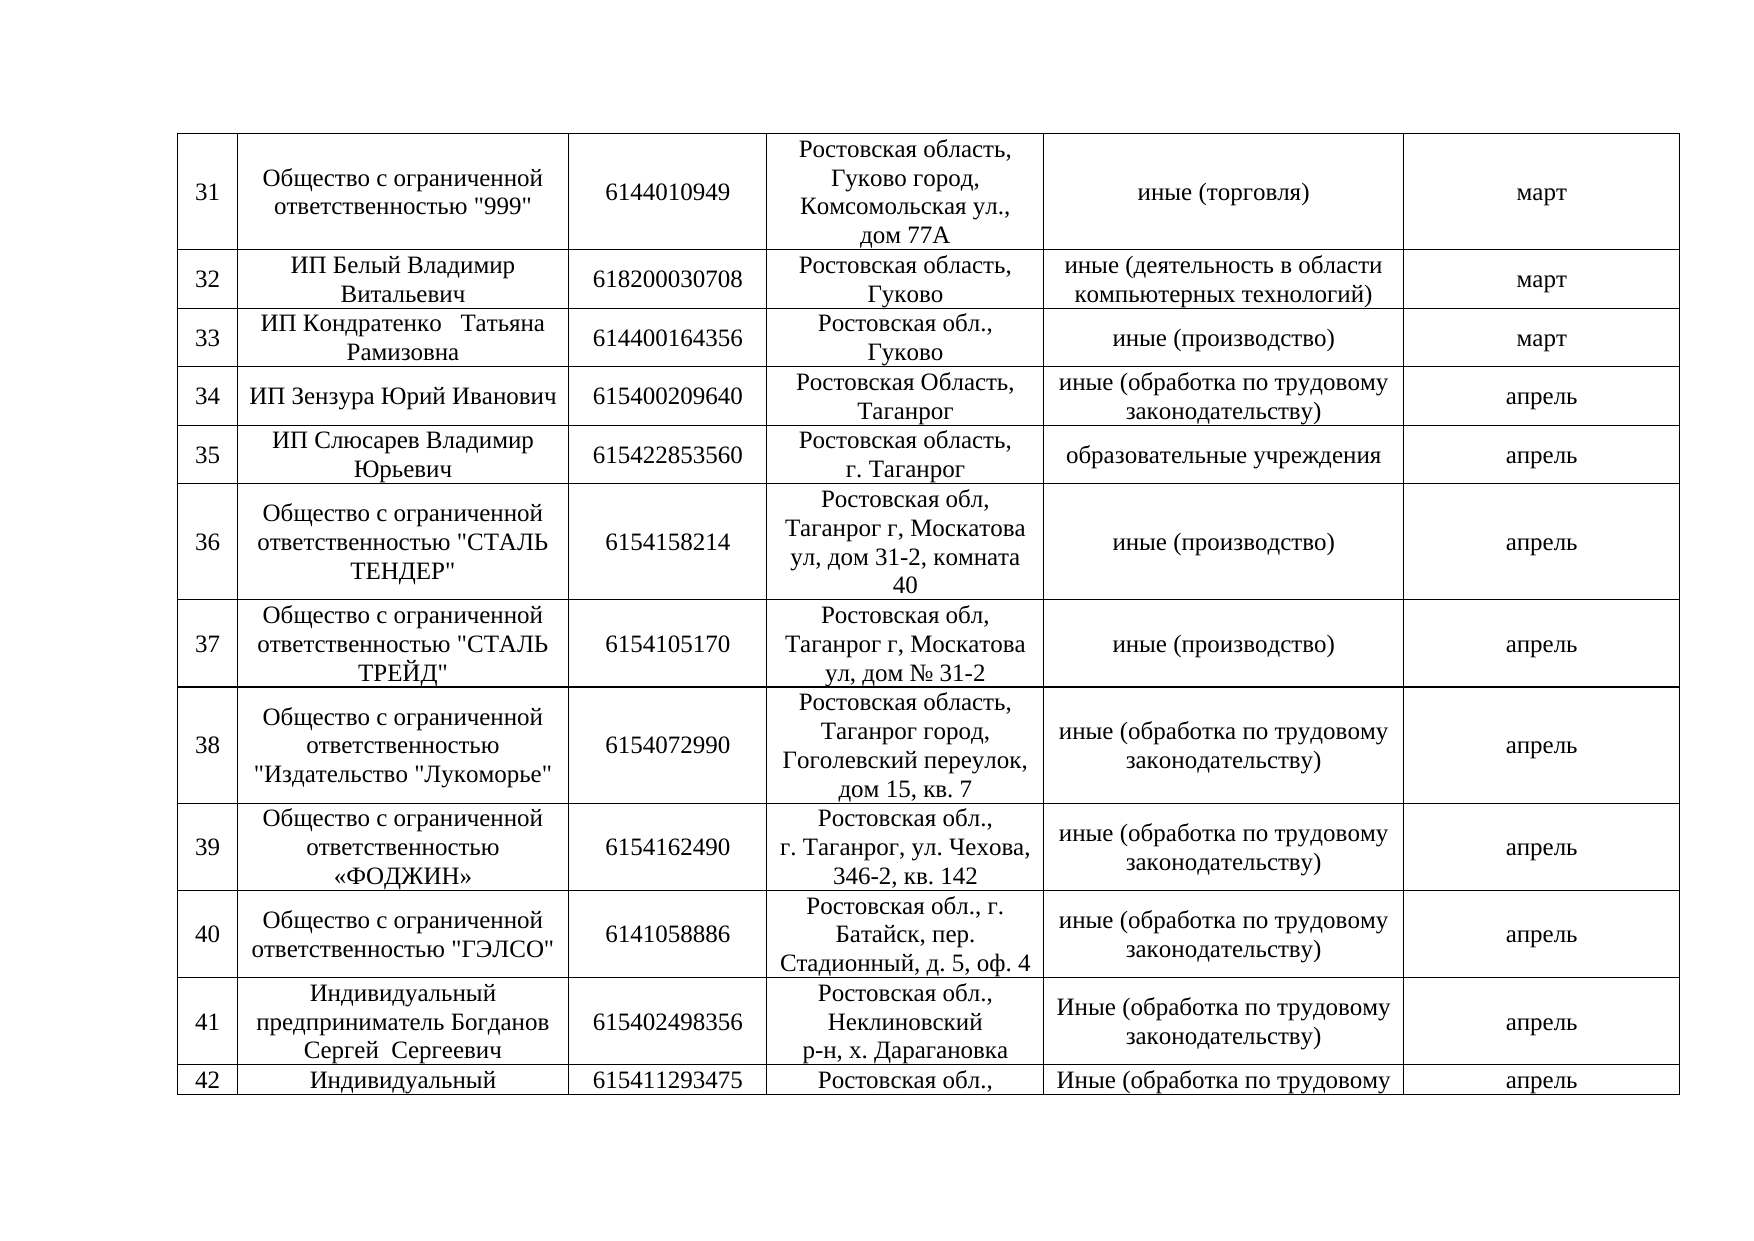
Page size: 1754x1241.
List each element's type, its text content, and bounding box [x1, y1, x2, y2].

table_cell иные (обработка по трудовому законодательству) [1044, 804, 1403, 890]
table_cell Общество с ограниченной ответственностью «ФОДЖИН» [238, 804, 568, 890]
table_cell 37 [178, 600, 237, 686]
table_cell 615400209640 [569, 367, 766, 424]
table_cell 31 [178, 134, 237, 249]
table_cell 38 [178, 688, 237, 802]
table_cell иные (торговля) [1044, 134, 1403, 249]
table_cell Ростовская обл., г. Батайск, пер. Стадионный, д. 5, оф. 4 [767, 891, 1043, 977]
table_cell 6144010949 [569, 134, 766, 249]
table_cell 35 [178, 426, 237, 483]
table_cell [1044, 978, 1403, 1064]
table_cell Ростовская область, Таганрог город, Гоголевский переулок, дом 15, кв. 7 [767, 688, 1043, 802]
table_cell апрель [1404, 978, 1679, 1064]
table_cell апрель [1404, 426, 1679, 483]
table_cell ИП Слюсарев Владимир Юрьевич [238, 426, 568, 483]
table_cell 614400164356 [569, 309, 766, 366]
table_cell Ростовская обл., Неклиновский р-н, х. Дарагановка [767, 978, 1043, 1064]
table_cell иные (обработка по трудовому законодательству) [1044, 688, 1403, 802]
table_cell 6154158214 [569, 484, 766, 599]
table_cell Ростовская обл., г. Таганрог, ул. Чехова, 346-2, кв. 142 [767, 804, 1043, 890]
table_cell 6154162490 [569, 804, 766, 890]
table_cell иные (обработка по трудовому законодательству) [1044, 891, 1403, 977]
table_cell апрель [1404, 688, 1679, 802]
table_cell 32 [178, 250, 237, 307]
table_cell Ростовская обл., Гуково [767, 309, 1043, 366]
table_cell Общество с ограниченной ответственностью "СТАЛЬ ТРЕЙД" [238, 600, 568, 686]
table_cell иные (деятельность в области компьютерных технологий) [1044, 250, 1403, 307]
table_cell Ростовская обл, Таганрог г, Москатова ул, дом № 31-2 [767, 600, 1043, 686]
table_cell Общество с ограниченной ответственностью "СТАЛЬ ТЕНДЕР" [238, 484, 568, 599]
table_cell Ростовская Область, Таганрог [767, 367, 1043, 424]
table_cell апрель [1404, 367, 1679, 424]
table_cell 33 [178, 309, 237, 366]
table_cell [238, 1065, 568, 1094]
table_cell Ростовская область, Гуково [767, 250, 1043, 307]
table_cell апрель [1404, 600, 1679, 686]
table_cell апрель [1404, 891, 1679, 977]
table_cell 6154072990 [569, 688, 766, 802]
table_cell иные (обработка по трудовому законодательству) [1044, 367, 1403, 424]
table_cell 618200030708 [569, 250, 766, 307]
table_cell Общество с ограниченной ответственностью "Издательство "Лукоморье" [238, 688, 568, 802]
table_cell иные (производство) [1044, 600, 1403, 686]
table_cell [1044, 1065, 1403, 1094]
table_cell Ростовская обл, Таганрог г, Москатова ул, дом 31-2, комната 40 [767, 484, 1043, 599]
table_cell 41 [178, 978, 237, 1064]
table_cell Общество с ограниченной ответственностью "999" [238, 134, 568, 249]
table_cell иные (производство) [1044, 309, 1403, 366]
table_cell апрель [1404, 1065, 1679, 1094]
table_cell 42 [178, 1065, 237, 1094]
table_cell ИП Кондратенко Татьяна Рамизовна [238, 309, 568, 366]
table_cell март [1404, 309, 1679, 366]
table_cell март [1404, 250, 1679, 307]
table_cell 39 [178, 804, 237, 890]
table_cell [767, 1065, 1043, 1094]
table_cell иные (производство) [1044, 484, 1403, 599]
table_cell 6154105170 [569, 600, 766, 686]
table_cell Индивидуальный предприниматель Богданов Сергей Сергеевич [238, 978, 568, 1064]
table_cell март [1404, 134, 1679, 249]
table_cell апрель [1404, 484, 1679, 599]
table_cell 615411293475 [569, 1065, 766, 1094]
table_cell Общество с ограниченной ответственностью "ГЭЛСО" [238, 891, 568, 977]
table_cell апрель [1404, 804, 1679, 890]
table_cell ИП Белый Владимир Витальевич [238, 250, 568, 307]
table_cell Ростовская область, Гуково город, Комсомольская ул., дом 77А [767, 134, 1043, 249]
table_cell 6141058886 [569, 891, 766, 977]
table_cell 615402498356 [569, 978, 766, 1064]
table_cell 615422853560 [569, 426, 766, 483]
table_cell образовательные учреждения [1044, 426, 1403, 483]
table_cell Ростовская область, г. Таганрог [767, 426, 1043, 483]
table_cell 40 [178, 891, 237, 977]
table_cell 36 [178, 484, 237, 599]
table_cell ИП Зензура Юрий Иванович [238, 367, 568, 424]
table_cell 34 [178, 367, 237, 424]
